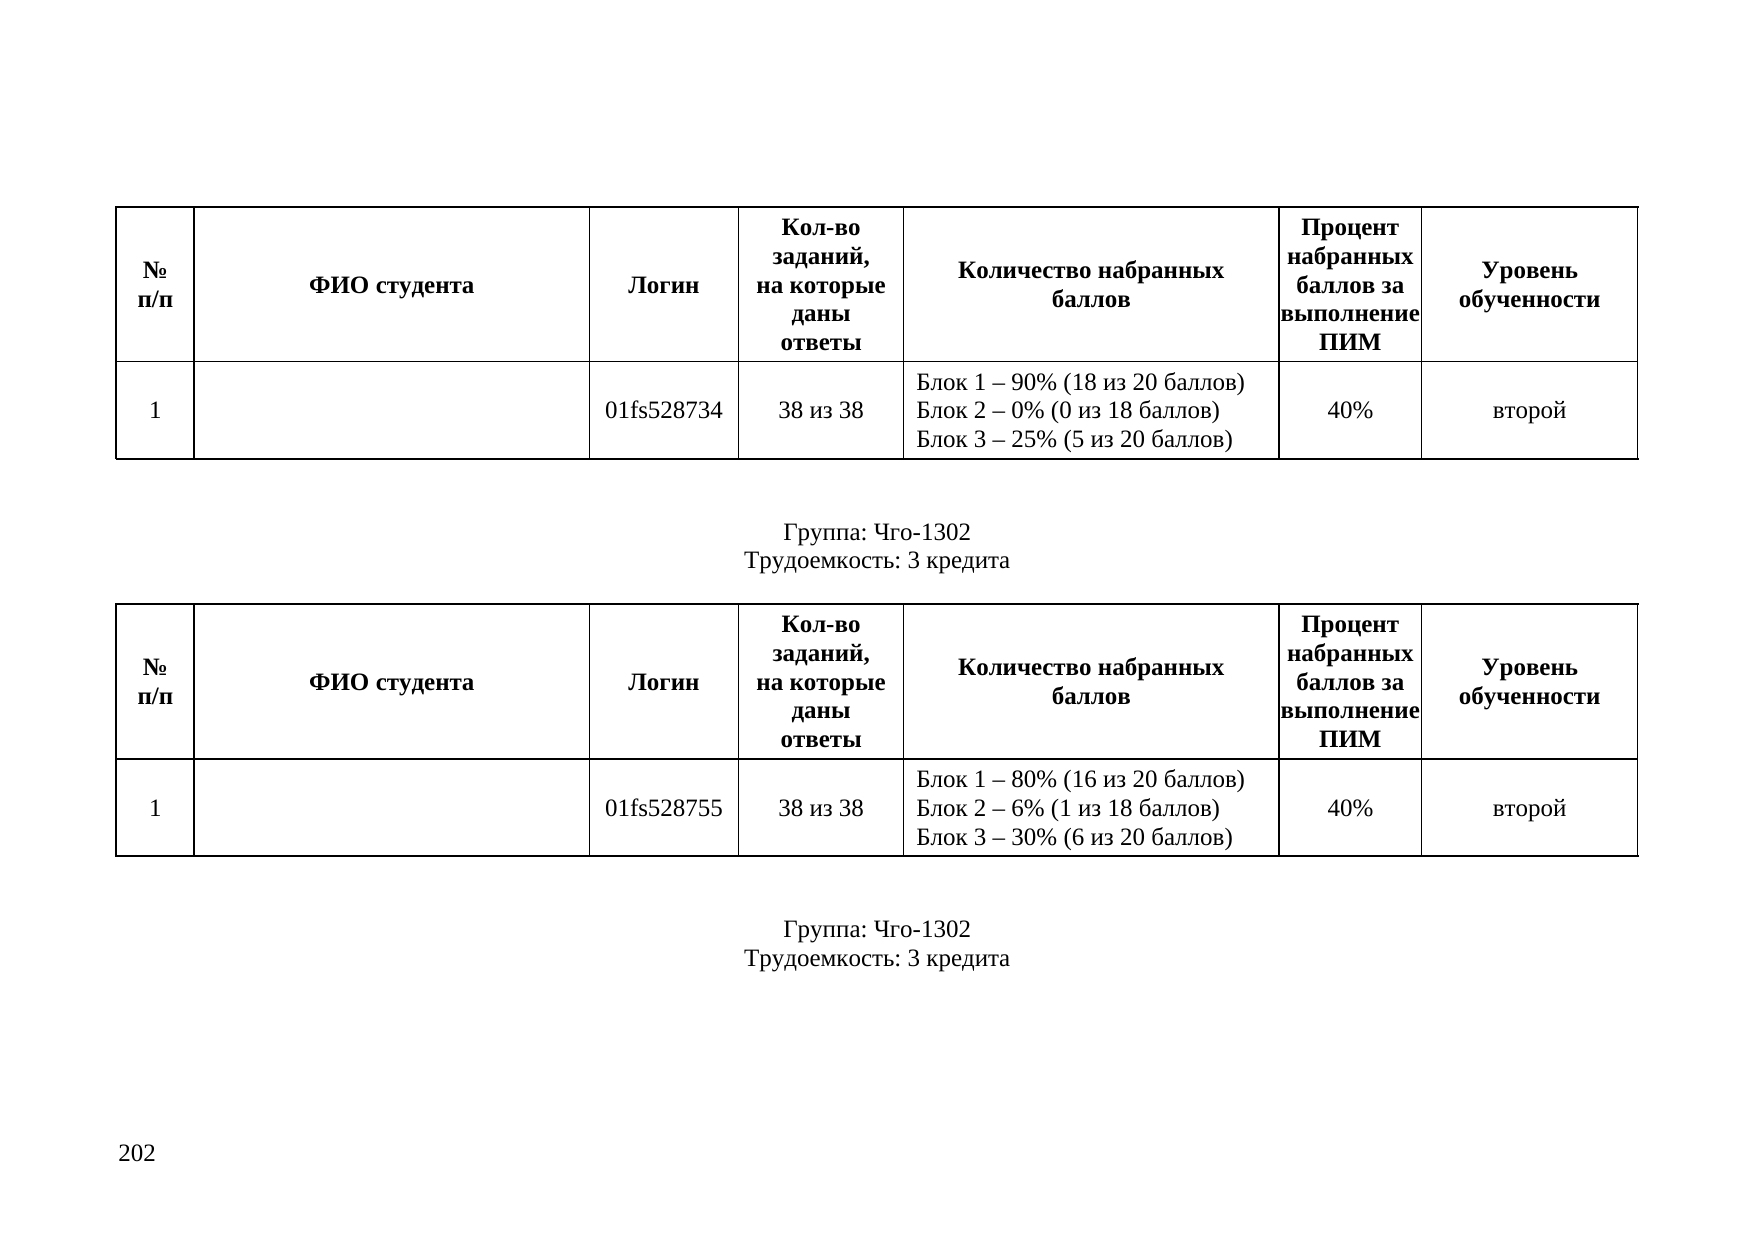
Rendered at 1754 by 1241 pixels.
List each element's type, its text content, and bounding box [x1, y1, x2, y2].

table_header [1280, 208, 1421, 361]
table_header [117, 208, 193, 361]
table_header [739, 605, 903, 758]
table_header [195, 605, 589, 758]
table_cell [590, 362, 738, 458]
text Трудоемкость: 3 кредита [118, 546, 1636, 574]
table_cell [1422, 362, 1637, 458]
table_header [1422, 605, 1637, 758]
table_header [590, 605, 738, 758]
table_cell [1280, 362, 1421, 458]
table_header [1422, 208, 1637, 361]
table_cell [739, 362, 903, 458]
text Группа: Чго-1302 [118, 517, 1636, 546]
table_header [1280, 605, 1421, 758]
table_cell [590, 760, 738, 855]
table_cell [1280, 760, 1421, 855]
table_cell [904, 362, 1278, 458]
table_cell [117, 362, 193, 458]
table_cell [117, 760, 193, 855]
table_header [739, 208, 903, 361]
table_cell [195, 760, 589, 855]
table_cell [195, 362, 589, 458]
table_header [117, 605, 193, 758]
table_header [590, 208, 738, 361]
text Группа: Чго-1302 [118, 914, 1636, 943]
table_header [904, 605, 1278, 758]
text Трудоемкость: 3 кредита [118, 943, 1636, 972]
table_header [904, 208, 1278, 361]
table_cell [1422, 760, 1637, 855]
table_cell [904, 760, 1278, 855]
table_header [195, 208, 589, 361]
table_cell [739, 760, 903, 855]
